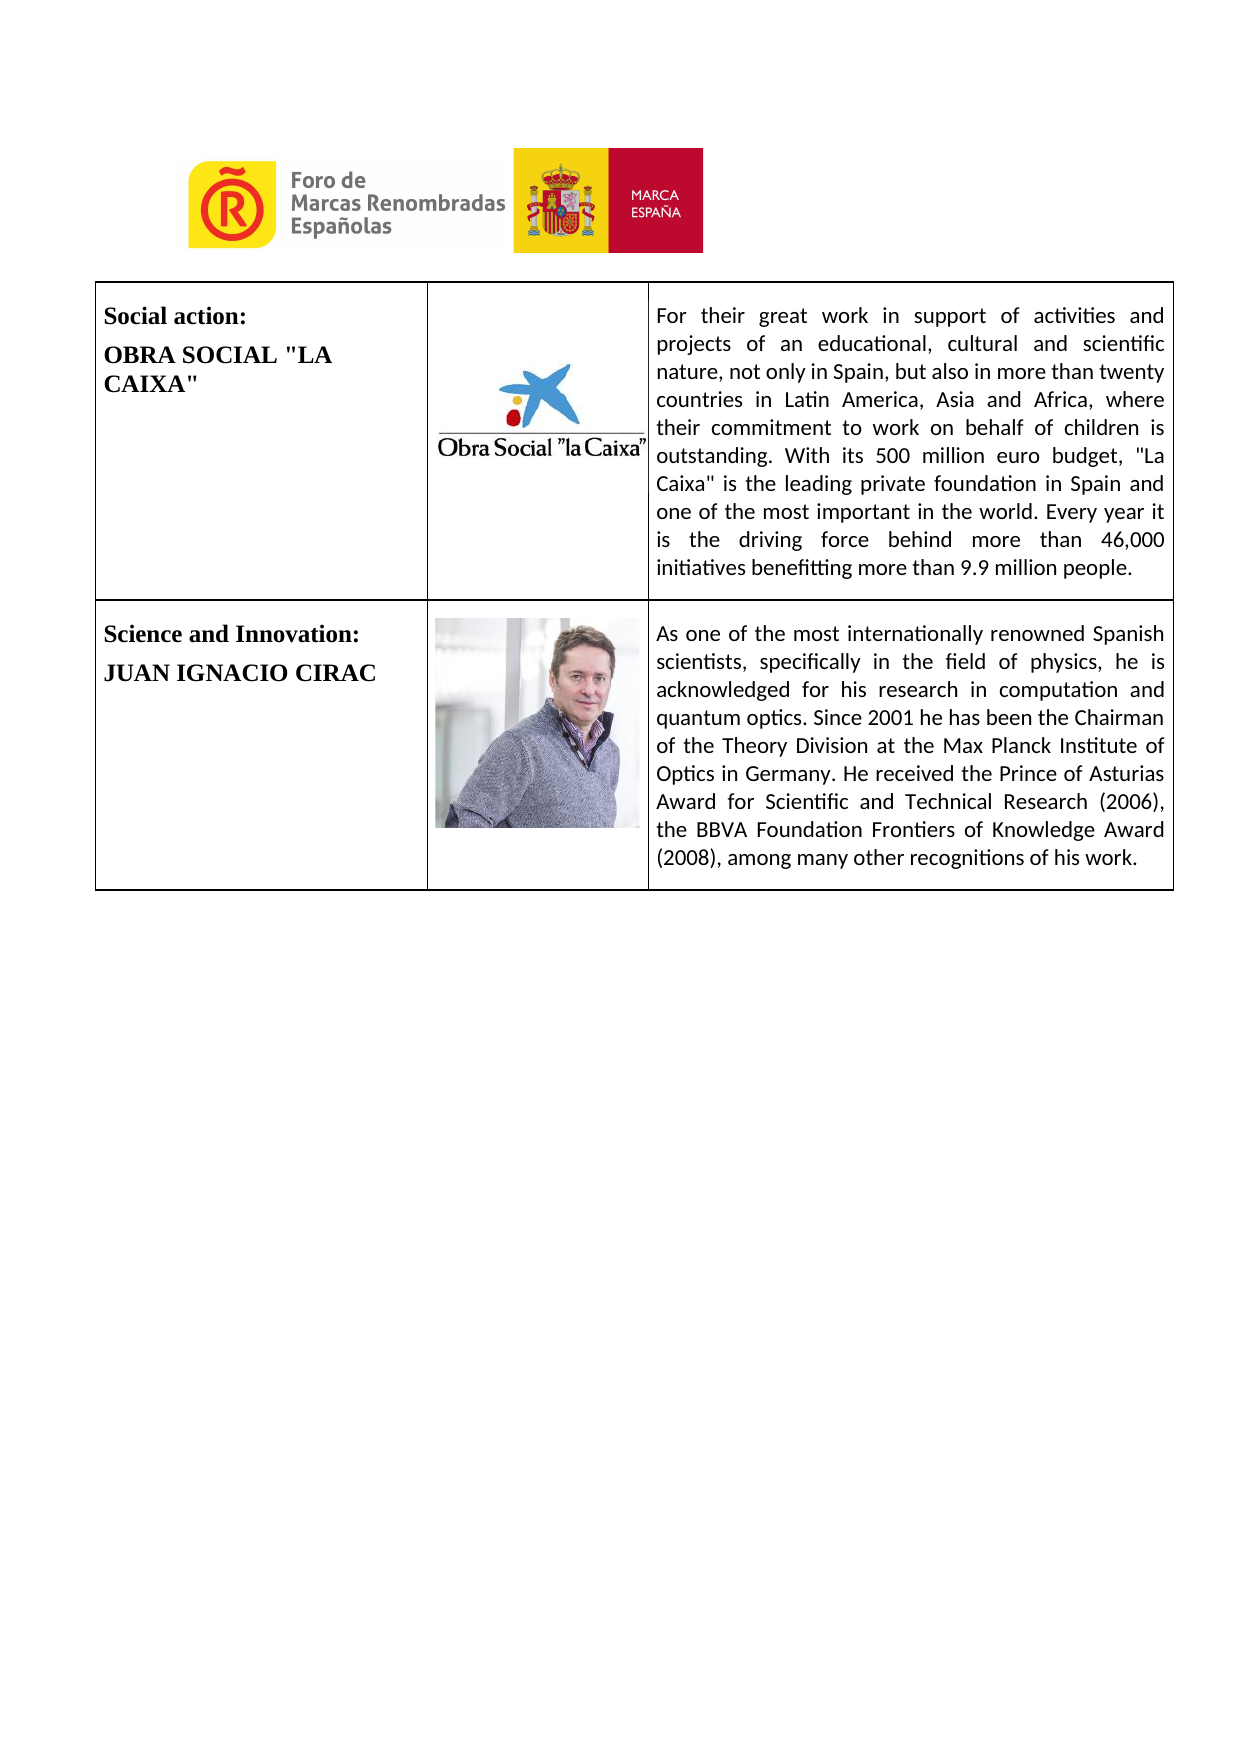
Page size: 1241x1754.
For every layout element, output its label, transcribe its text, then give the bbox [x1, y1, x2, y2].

table_cell [428, 283, 648, 599]
table_cell As one of the most internationally renowned Spanish scientists, specifically in the field of physics, he is acknowledged for his research in computation and quantum optics. Since 2001 he has been the Chairman of the Theory Division at the Max Planck Institute of Optics in Germany. He received the Prince of Asturias Award for Scientific and Technical Research (2006), the BBVA Foundation Frontiers of Knowledge Award (2008), among many other recognitions of his work. [649, 601, 1173, 889]
table_cell [428, 601, 648, 889]
table_cell For their great work in support of activities and projects of an educational, cultural and scientific nature, not only in Spain, but also in more than twenty countries in Latin America, Asia and Africa, where their commitment to work on behalf of children is outstanding. With its 500 million euro budget, "La Caixa" is the leading private foundation in Spain and one of the most important in the world. Every year it is the driving force behind more than 46,000 initiatives benefitting more than 9.9 million people. [649, 283, 1173, 599]
picture [177, 155, 509, 253]
picture [435, 300, 649, 493]
picture [435, 618, 640, 828]
picture [513, 148, 704, 253]
table_cell Science and Innovation: JUAN IGNACIO CIRAC [96, 601, 427, 889]
table_cell Social action: OBRA SOCIAL "LA CAIXA" [96, 283, 427, 599]
